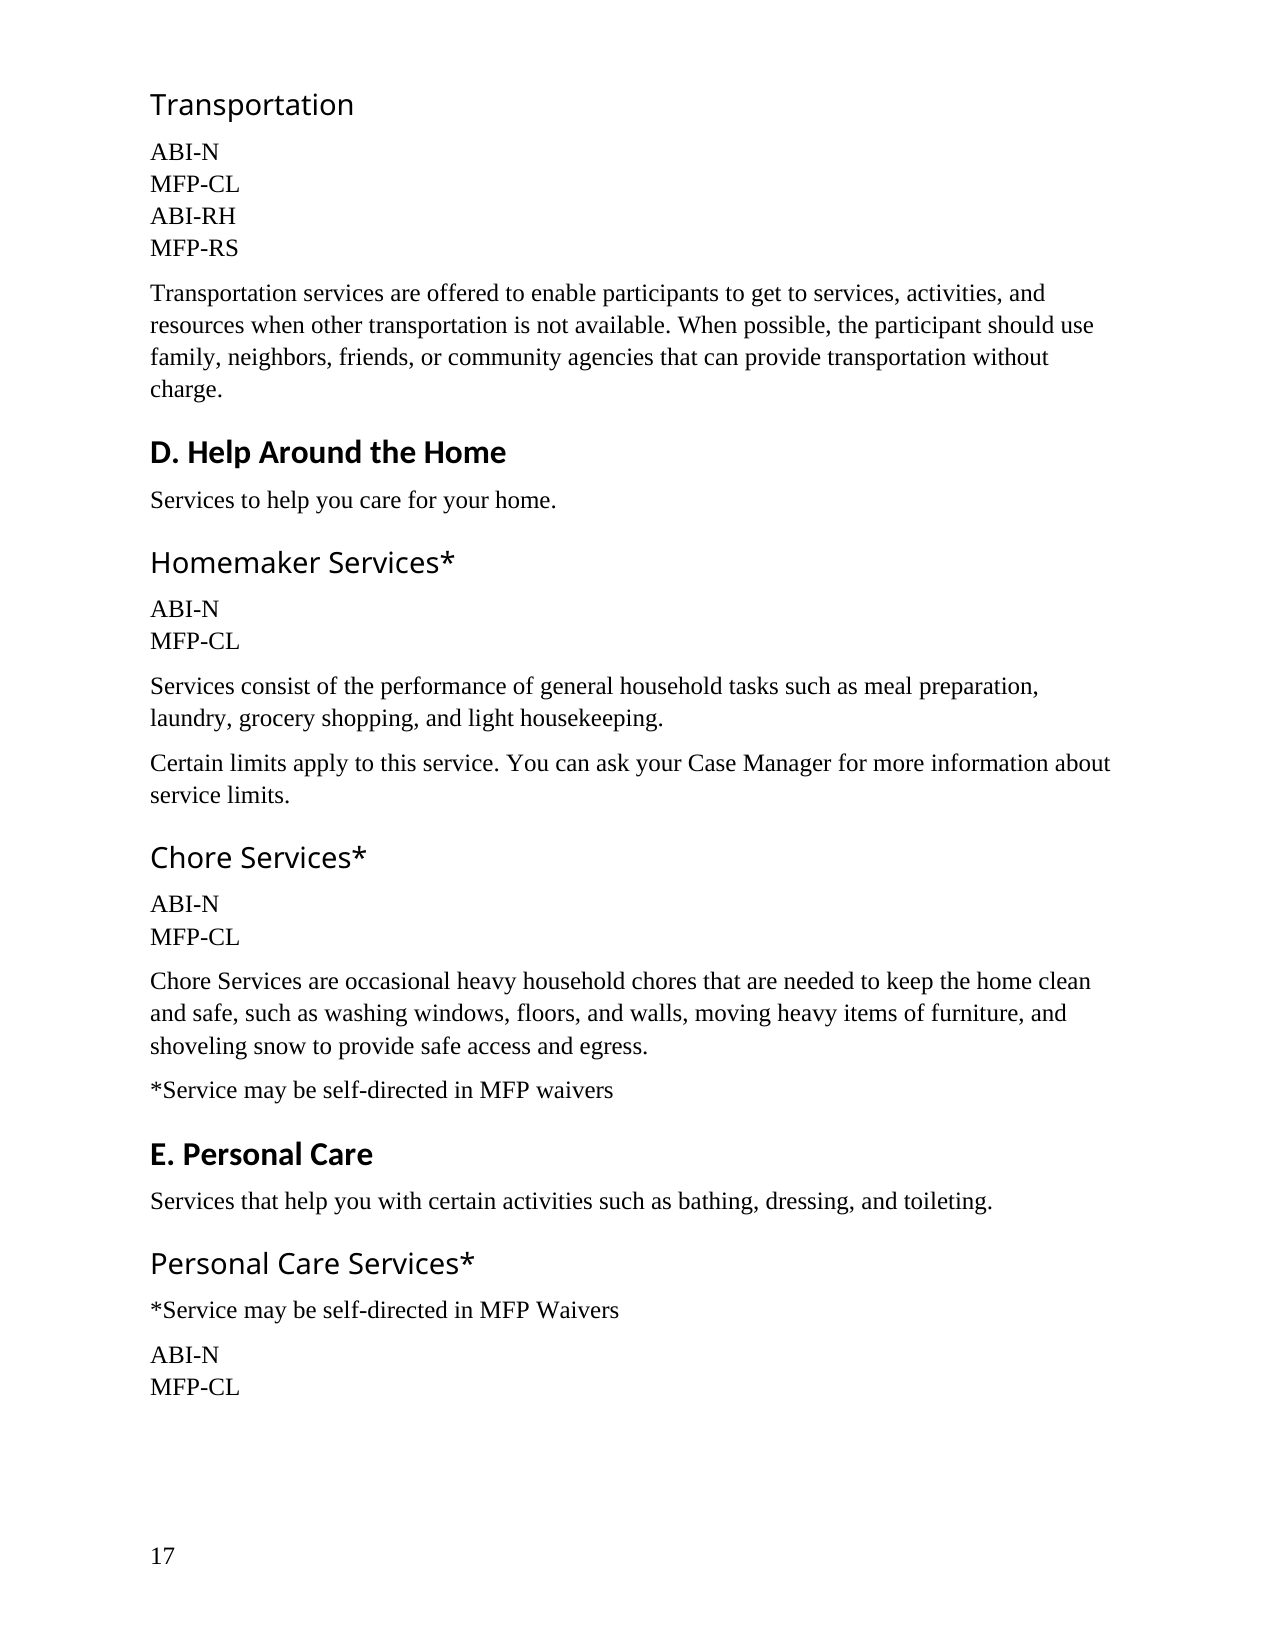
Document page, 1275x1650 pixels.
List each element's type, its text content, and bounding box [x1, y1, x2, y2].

subtitle Homemaker Services* [150, 542, 1125, 582]
text Certain limits apply to this service. You can ask your Case Manager for more information about service limits. [150, 748, 1125, 809]
text ABI-N MFP-CL ABI-RH MFP-RS [150, 137, 1125, 262]
text Services to help you care for your home. [150, 485, 1125, 513]
text *Service may be self-directed in MFP waivers [150, 1075, 1125, 1104]
text ABI-N MFP-CL [150, 594, 1125, 655]
text Chore Services are occasional heavy household chores that are needed to keep the home clean and safe, such as washing windows, floors, and walls, moving heavy items of furniture, and shoveling snow to provide safe access and egress. [150, 966, 1125, 1059]
subtitle E. Personal Care [150, 1133, 1125, 1173]
text ABI-N MFP-CL [150, 889, 1125, 950]
text *Service may be self-directed in MFP Waivers [150, 1295, 1125, 1324]
text Transportation services are offered to enable participants to get to services, activities, and resources when other transportation is not available. When possible, the participant should use family, neighbors, friends, or community agencies that can provide transportation without charge. [150, 278, 1125, 403]
text Services consist of the performance of general household tasks such as meal preparation, laundry, grocery shopping, and light housekeeping. [150, 671, 1125, 732]
text Services that help you with certain activities such as bathing, dressing, and toileting. [150, 1186, 1125, 1214]
subtitle D. Help Around the Home [150, 432, 1125, 472]
subtitle Personal Care Services* [150, 1243, 1125, 1283]
subtitle Transportation [150, 84, 1125, 124]
subtitle Chore Services* [150, 837, 1125, 877]
text ABI-N MFP-CL [150, 1340, 1125, 1401]
